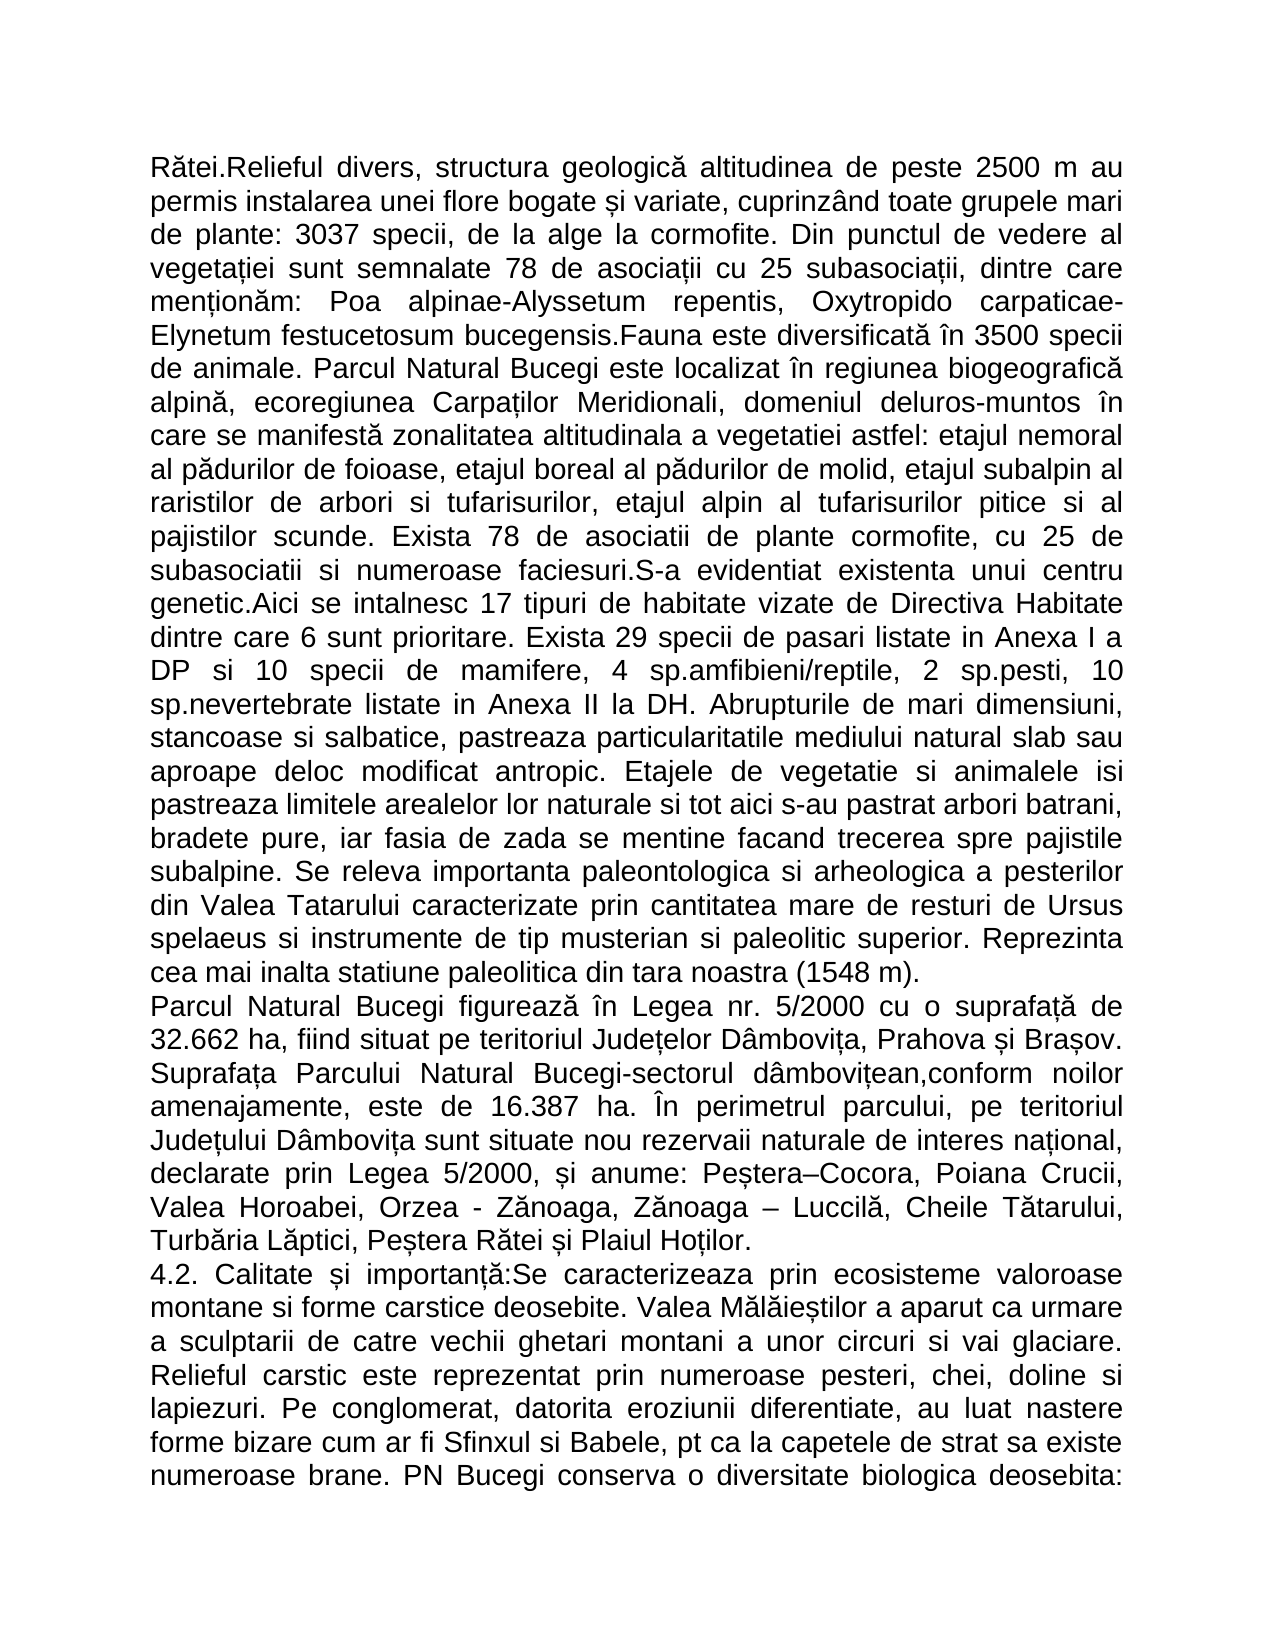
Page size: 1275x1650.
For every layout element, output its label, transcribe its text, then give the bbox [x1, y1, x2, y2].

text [150, 1257, 1125, 1492]
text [150, 150, 1125, 988]
text Parcul Natural Bucegi figurează în Legea nr. 5/2000 cu o suprafață de 32.662 ha, fiind situat pe teritoriul Județelor Dâmbovița, Prahova și Brașov. Suprafața Parcului Natural Bucegi-sectorul dâmbovițean,conform noilor amenajamente, este de 16.387 ha. În perimetrul parcului, pe teritoriul Județului Dâmbovița sunt situate nou rezervaii naturale de interes național, declarate prin Legea 5/2000, și anume: Peștera–Cocora, Poiana Crucii, Valea Horoabei, Orzea - Zănoaga, Zănoaga – Luccilă, Cheile Tătarului, Turbăria Lăptici, Peștera Rătei și Plaiul Hoților. [150, 988, 1125, 1257]
